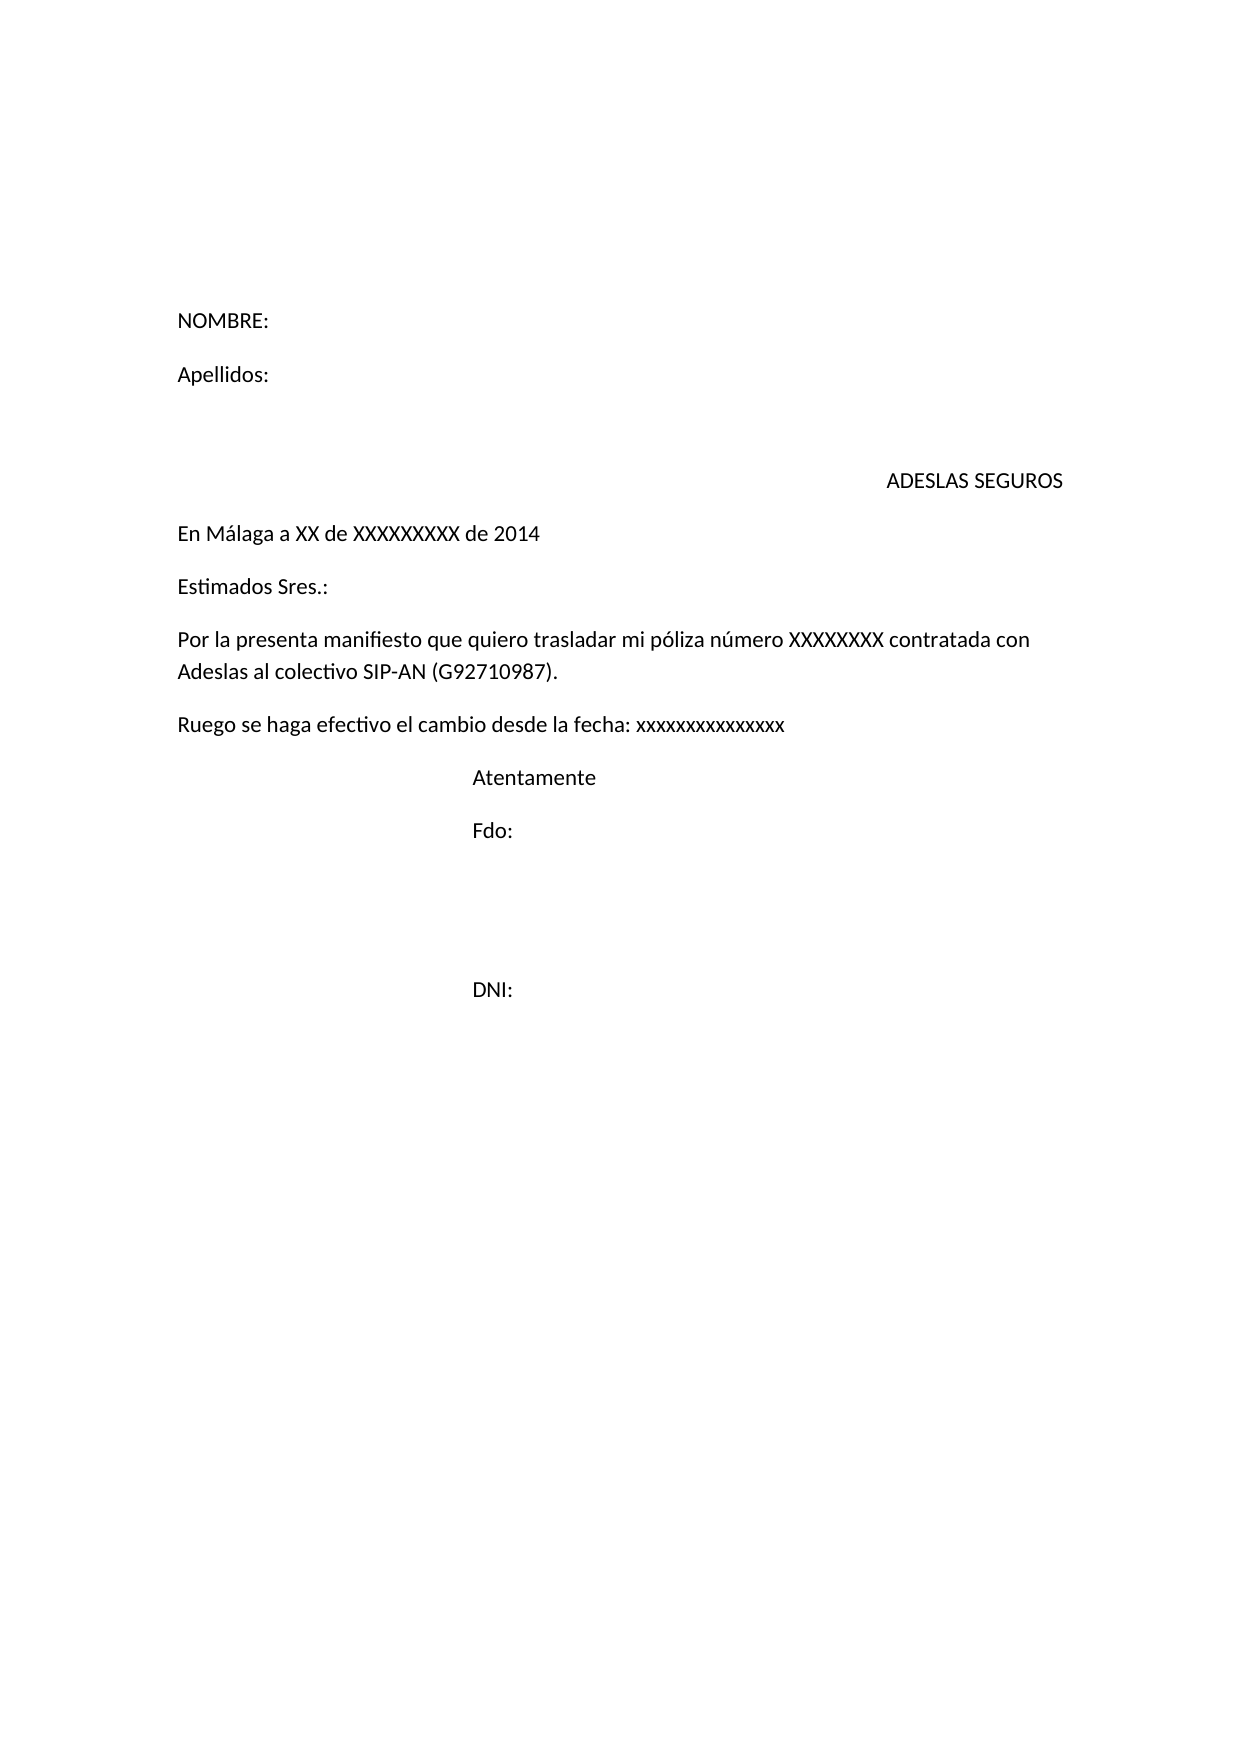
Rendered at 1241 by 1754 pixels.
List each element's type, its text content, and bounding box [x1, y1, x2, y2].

text Por la presenta manifiesto que quiero trasladar mi póliza número XXXXXXXX contratada con Adeslas al colectivo SIP-AN (G92710987). [177, 625, 1063, 685]
text Atentamente [472, 763, 1063, 791]
text NOMBRE: [177, 307, 1063, 335]
text Apellidos: [177, 360, 1063, 388]
text Ruego se haga efectivo el cambio desde la fecha: xxxxxxxxxxxxxxx [177, 710, 1063, 738]
text DNI: [472, 975, 1063, 1003]
text Estimados Sres.: [177, 572, 1063, 600]
text ADESLAS SEGUROS [177, 466, 1063, 494]
text Fdo: [472, 816, 1063, 844]
text En Málaga a XX de XXXXXXXXX de 2014 [177, 519, 1063, 547]
